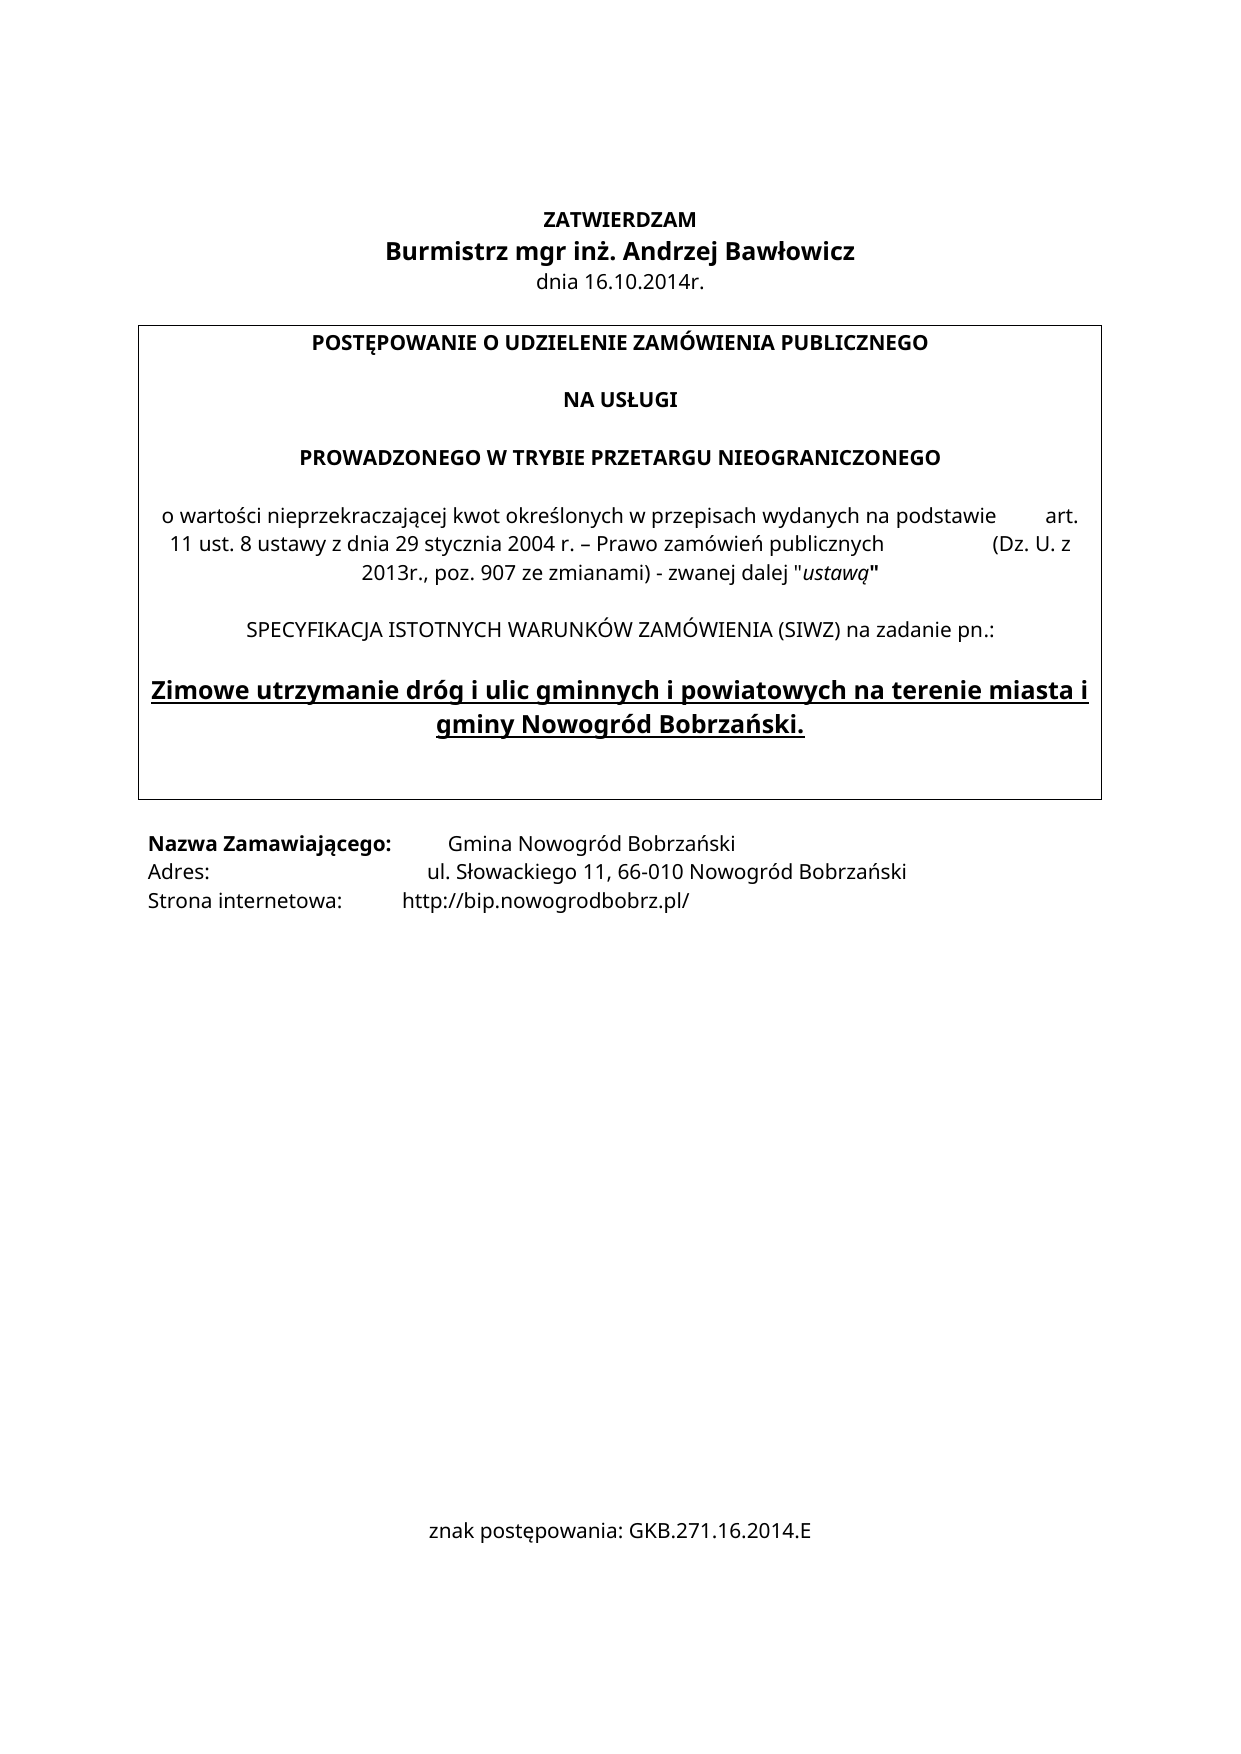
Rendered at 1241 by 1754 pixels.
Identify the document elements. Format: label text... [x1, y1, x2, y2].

text SPECYFIKACJA ISTOTNYCH WARUNKÓW ZAMÓWIENIA (SIWZ) na zadanie pn.: [139, 612, 1101, 644]
text POSTĘPOWANIE O UDZIELENIE ZAMÓWIENIA PUBLICZNEGO [139, 326, 1101, 356]
text znak postępowania: GKB.271.16.2014.E [148, 1516, 1093, 1544]
text NA USŁUGI [139, 382, 1101, 414]
text PROWADZONEGO W TRYBIE PRZETARGU NIEOGRANICZONEGO [139, 440, 1101, 472]
text Adres: ul. Słowackiego 11, 66-010 Nowogród Bobrzański [148, 857, 1093, 886]
text ZATWIERDZAM [148, 205, 1093, 233]
text Burmistrz mgr inż. Andrzej Bawłowicz [148, 233, 1093, 267]
text Nazwa Zamawiającego: Gmina Nowogród Bobrzański [148, 829, 1093, 857]
text o wartości nieprzekraczającej kwot określonych w przepisach wydanych na podstawie art. 11 ust. 8 ustawy z dnia 29 stycznia 2004 r. – Prawo zamówień publicznych (Dz. U. z 2013r., poz. 907 ze zmianami) - zwanej dalej "ustawą" [139, 498, 1101, 586]
text Zimowe utrzymanie dróg i ulic gminnych i powiatowych na terenie miasta i gminy Nowogród Bobrzański. [139, 670, 1101, 741]
text dnia 16.10.2014r. [148, 267, 1093, 296]
text Strona internetowa: http://bip.nowogrodbobrz.pl/ [148, 886, 1093, 914]
